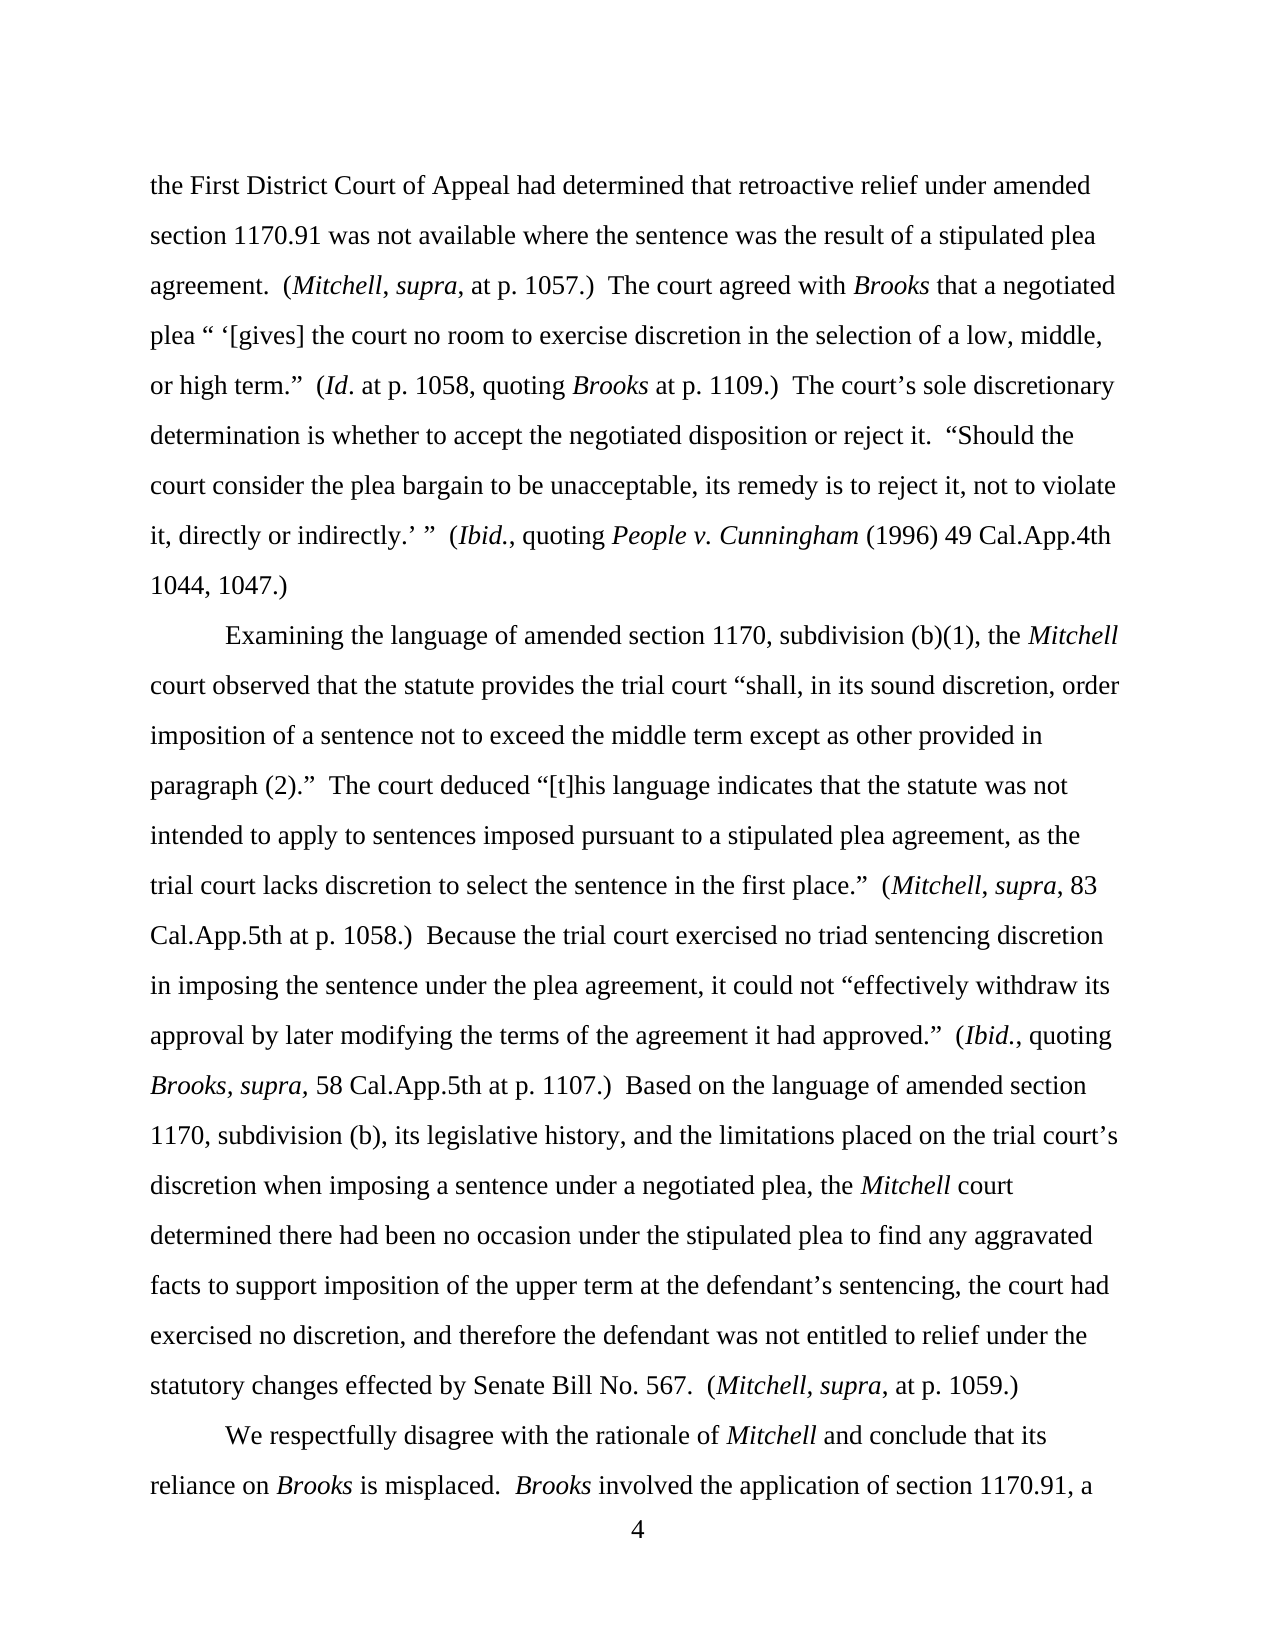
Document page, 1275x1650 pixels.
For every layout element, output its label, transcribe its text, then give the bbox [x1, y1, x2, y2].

text Examining the language of amended section 1170, subdivision (b)(1), the Mitchell court observed that the statute provides the trial court “shall, in its sound discretion, order imposition of a sentence not to exceed the middle term except as other provided in paragraph (2).” The court deduced “[t]his language indicates that the statute was not intended to apply to sentences imposed pursuant to a stipulated plea agreement, as the trial court lacks discretion to select the sentence in the first place.” (Mitchell, supra, 83 Cal.App.5th at p. 1058.) Because the trial court exercised no triad sentencing discretion in imposing the sentence under the plea agreement, it could not “effectively withdraw its approval by later modifying the terms of the agreement it had approved.” (Ibid., quoting Brooks, supra, 58 Cal.App.5th at p. 1107.) Based on the language of amended section 1170, subdivision (b), its legislative history, and the limitations placed on the trial court’s discretion when imposing a sentence under a negotiated plea, the Mitchell court determined there had been no occasion under the stipulated plea to find any aggravated facts to support imposition of the upper term at the defendant’s sentencing, the court had exercised no discretion, and therefore the defendant was not entitled to relief under the statutory changes effected by Senate Bill No. 567. (Mitchell, supra, at p. 1059.) [150, 600, 1125, 1400]
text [150, 1400, 1125, 1500]
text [150, 150, 1125, 600]
